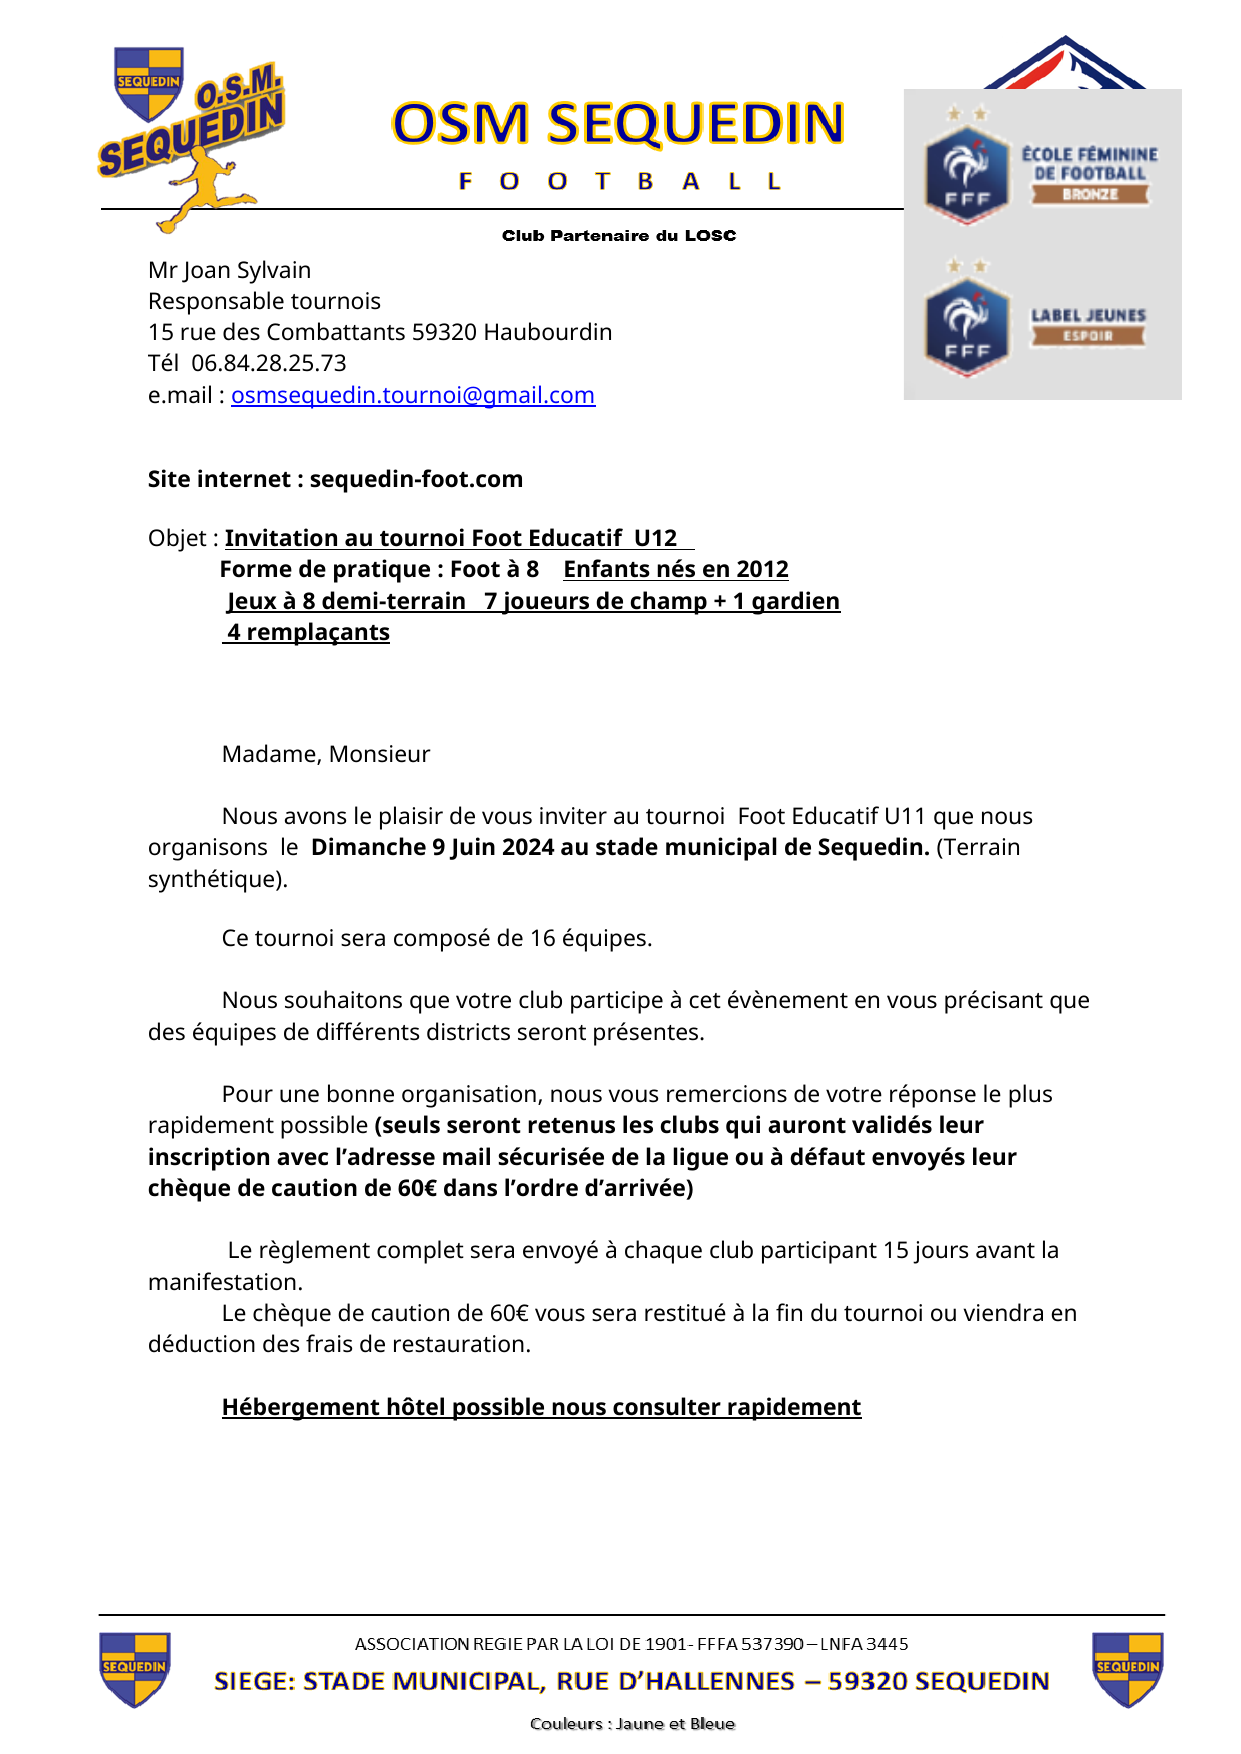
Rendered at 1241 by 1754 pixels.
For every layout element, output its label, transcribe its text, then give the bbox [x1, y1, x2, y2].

text Objet : Invitation au tournoi Foot Educatif U12 [148, 522, 1093, 553]
text Madame, Monsieur [148, 738, 1093, 769]
text Ce tournoi sera composé de 16 équipes. [148, 922, 1093, 953]
picture [81, 29, 1158, 254]
text Pour une bonne organisation, nous vous remercions de votre réponse le plus rapidement possible (seuls seront retenus les clubs qui auront validés leur inscription avec l’adresse mail sécurisée de la ligue ou à défaut envoyés leur chèque de caution de 60€ dans l’ordre d’arrivée) [148, 1078, 1093, 1203]
text e.mail : osmsequedin.tournoi@gmail.com [148, 378, 1093, 410]
text Nous souhaitons que votre club participe à cet évènement en vous précisant que des équipes de différents districts seront présentes. [148, 984, 1093, 1047]
text Responsable tournois [148, 285, 903, 316]
text Forme de pratique : Foot à 8 Enfants nés en 2012 [148, 553, 1093, 584]
picture [98, 1614, 1167, 1747]
text Nous avons le plaisir de vous inviter au tournoi Foot Educatif U11 que nous organisons le Dimanche 9 Juin 2024 au stade municipal de Sequedin. (Terrain synthétique). [148, 800, 1093, 894]
text Le règlement complet sera envoyé à chaque club participant 15 jours avant la manifestation. [148, 1234, 1093, 1297]
text Jeux à 8 demi-terrain 7 joueurs de champ + 1 gardien [148, 584, 1093, 616]
text Site internet : sequedin-foot.com [148, 463, 1093, 494]
text Hébergement hôtel possible nous consulter rapidement [148, 1391, 1093, 1422]
text Le chèque de caution de 60€ vous sera restitué à la fin du tournoi ou viendra en déduction des frais de restauration. [148, 1297, 1093, 1359]
text 15 rue des Combattants 59320 Haubourdin [148, 316, 903, 347]
text Mr Joan Sylvain [148, 148, 903, 285]
text 4 remplaçants [148, 616, 1093, 647]
text Tél 06.84.28.25.73 [148, 347, 903, 378]
